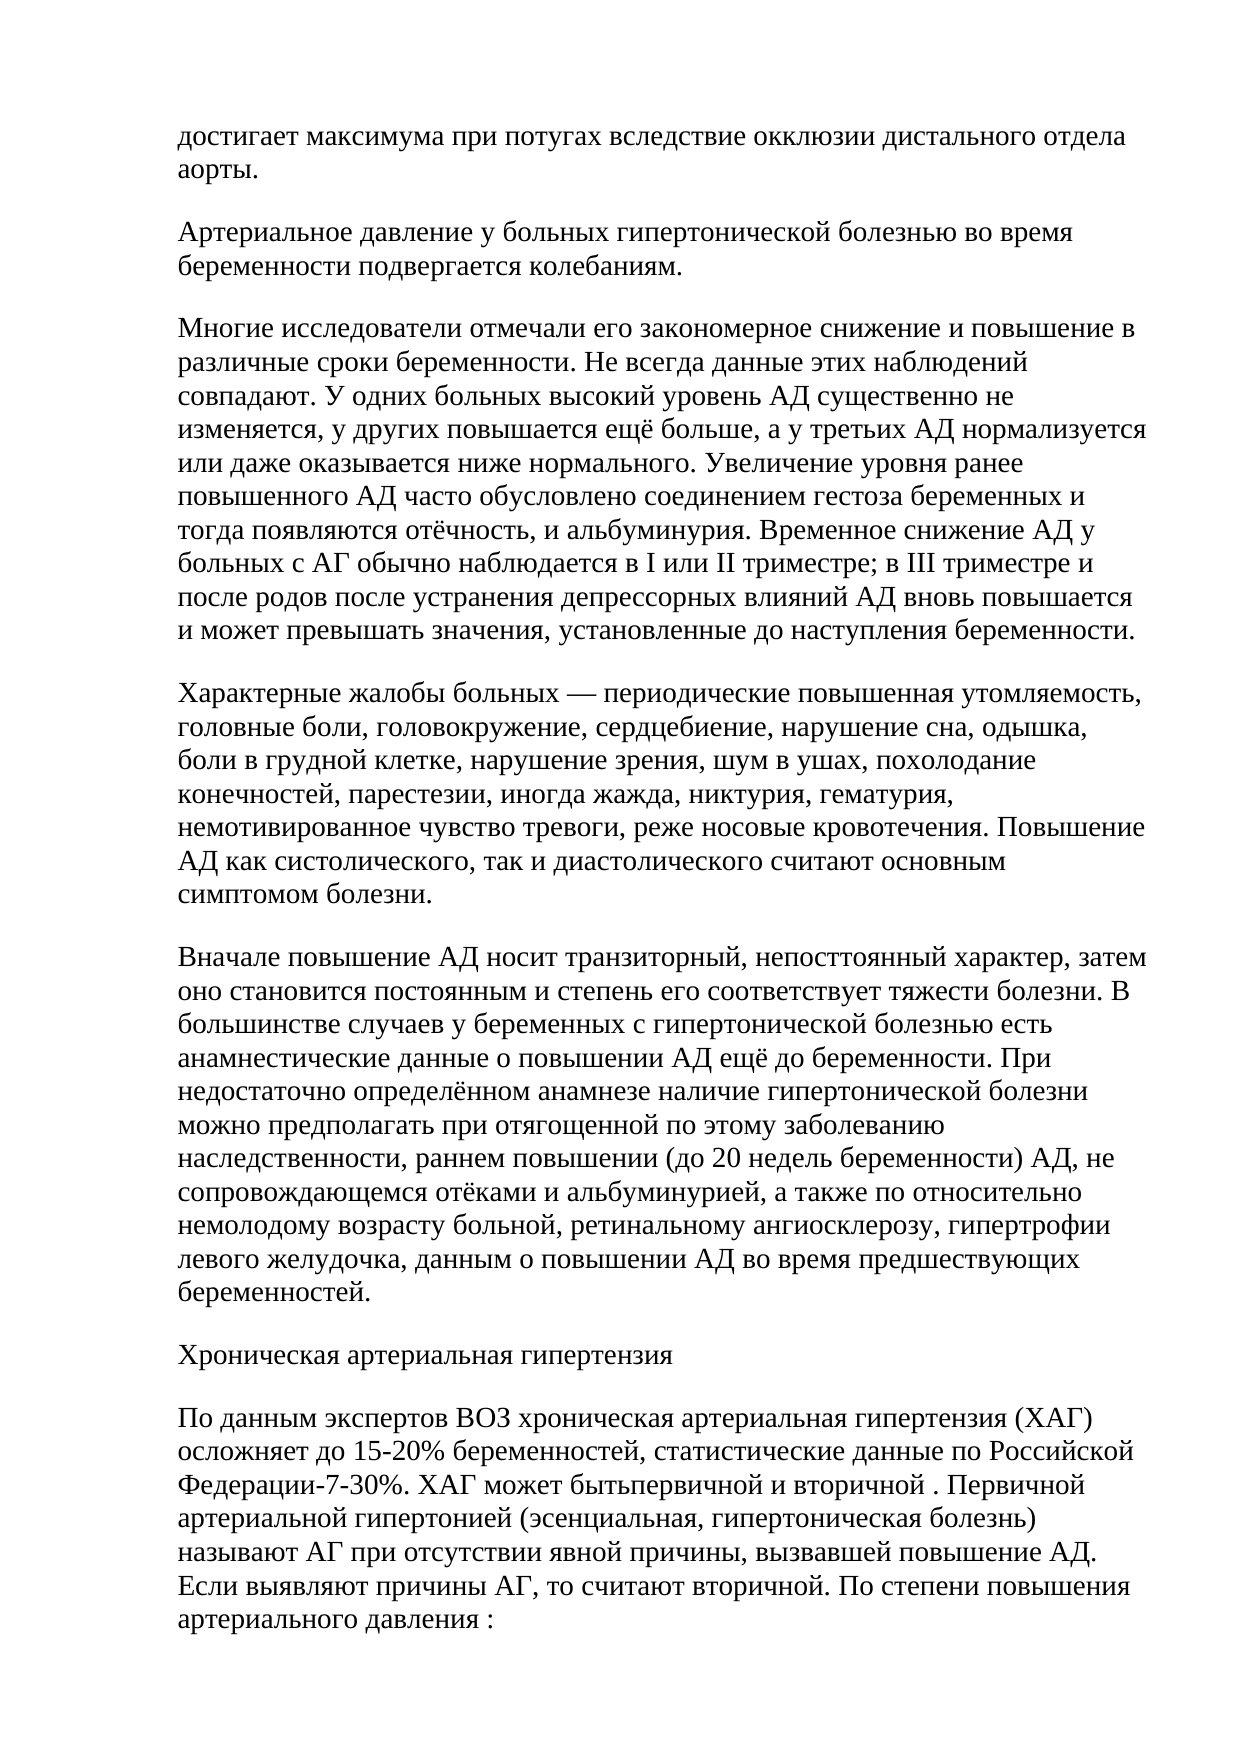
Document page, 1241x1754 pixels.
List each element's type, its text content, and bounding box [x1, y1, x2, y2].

text Многие исследователи отмечали его закономерное снижение и повышение в различные сроки беременности. Не всегда данные этих наблюдений совпадают. У одних больных высокий уровень АД существенно не изменяется, у других повышается ещё больше, а у третьих АД нормализуется или даже оказывается ниже нормального. Увеличение уровня ранее повышенного АД часто обусловлено соединением гестоза беременных и тогда появляются отёчность, и альбуминурия. Временное снижение АД у больных с АГ обычно наблюдается в I или II триместре; в III триместре и после родов после устранения депрессорных влияний АД вновь повышается и может превышать значения, установленные до наступления беременности. [177, 311, 1152, 646]
text Вначале повышение АД носит транзиторный, непосттоянный характер, затем оно становится постоянным и степень его соответствует тяжести болезни. В большинстве случаев у беременных с гипертонической болезнью есть анамнестические данные о повышении АД ещё до беременности. При недостаточно определённом анамнезе наличие гипертонической болезни можно предполагать при отягощенной по этому заболеванию наследственности, раннем повышении (до 20 недель беременности) АД, не сопровождающемся отёками и альбуминурией, а также по относительно немолодому возрасту больной, ретинальному ангиосклерозу, гипертрофии левого желудочка, данным о повышении АД во время предшествующих беременностей. [177, 939, 1152, 1308]
text Хроническая артериальная гипертензия [177, 1337, 1152, 1371]
text Характерные жалобы больных — периодические повышенная утомляемость, головные боли, головокружение, сердцебиение, нарушение сна, одышка, боли в грудной клетке, нарушение зрения, шум в ушах, похолодание конечностей, парестезии, иногда жажда, никтурия, гематурия, немотивированное чувство тревоги, реже носовые кровотечения. Повышение АД как систолического, так и диастолического считают основным симптомом болезни. [177, 675, 1152, 910]
text По данным экспертов ВОЗ хроническая артериальная гипертензия (ХАГ) осложняет до 15-20% беременностей, статистические данные по Российской Федерации-7-30%. ХАГ может бытьпервичной и вторичной . Первичной артериальной гипертонией (эсенциальная, гипертоническая болезнь) называют АГ при отсутствии явной причины, вызвавшей повышение АД. Если выявляют причины АГ, то считают вторичной. По степени повышения артериального давления : [177, 1400, 1152, 1635]
text Артериальное давление у больных гипертонической болезнью во время беременности подвергается колебаниям. [177, 214, 1152, 281]
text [177, 118, 1152, 185]
